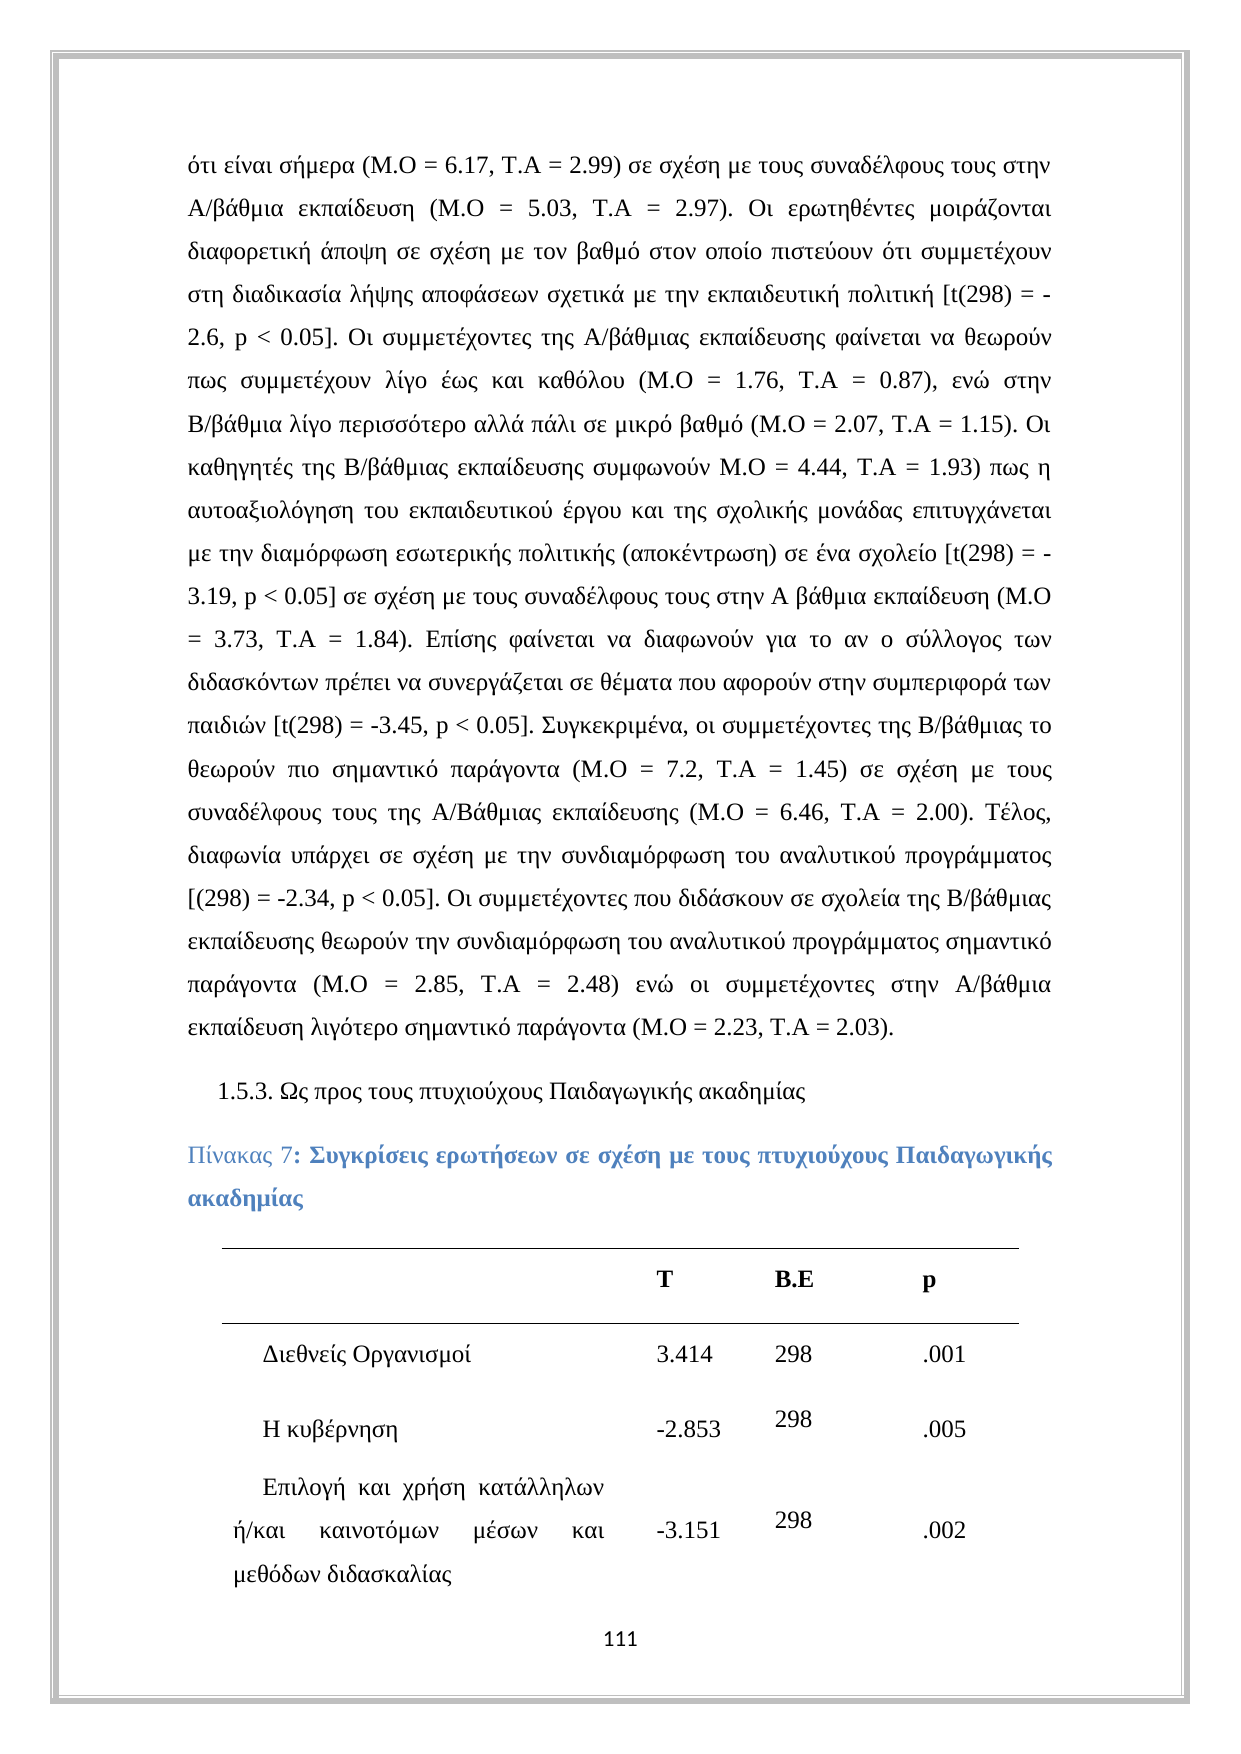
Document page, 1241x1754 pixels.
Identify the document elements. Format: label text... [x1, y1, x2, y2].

table_header p [881, 1249, 1019, 1322]
table_cell .002 [881, 1473, 1019, 1601]
table_cell Διεθνείς Οργανισμοί [222, 1324, 616, 1397]
table_header Τ [616, 1249, 734, 1322]
table_cell 3.414 [616, 1324, 734, 1397]
table_cell 298 [734, 1324, 881, 1397]
text Πίνακας 7: Συγκρίσεις ερωτήσεων σε σχέση με τους πτυχιούχους Παιδαγωγικής ακαδημίας [187, 1140, 1053, 1212]
table_cell .001 [881, 1324, 1019, 1397]
table_cell Επιλογή και χρήση κατάλληλων ή/και καινοτόμων μέσων και μεθόδων διδασκαλίας [222, 1473, 616, 1601]
table_cell 298 [734, 1473, 881, 1601]
text 1.5.3. Ως προς τους πτυχιούχους Παιδαγωγικής ακαδημίας [187, 1076, 1053, 1105]
table_header Β.Ε [734, 1249, 881, 1322]
table_cell -2.853 [616, 1398, 734, 1472]
table_header [222, 1249, 616, 1322]
table_cell 298 [734, 1398, 881, 1472]
table_cell .005 [881, 1398, 1019, 1472]
table_cell -3.151 [616, 1473, 734, 1601]
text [187, 150, 1053, 1041]
table_cell Η κυβέρνηση [222, 1398, 616, 1472]
